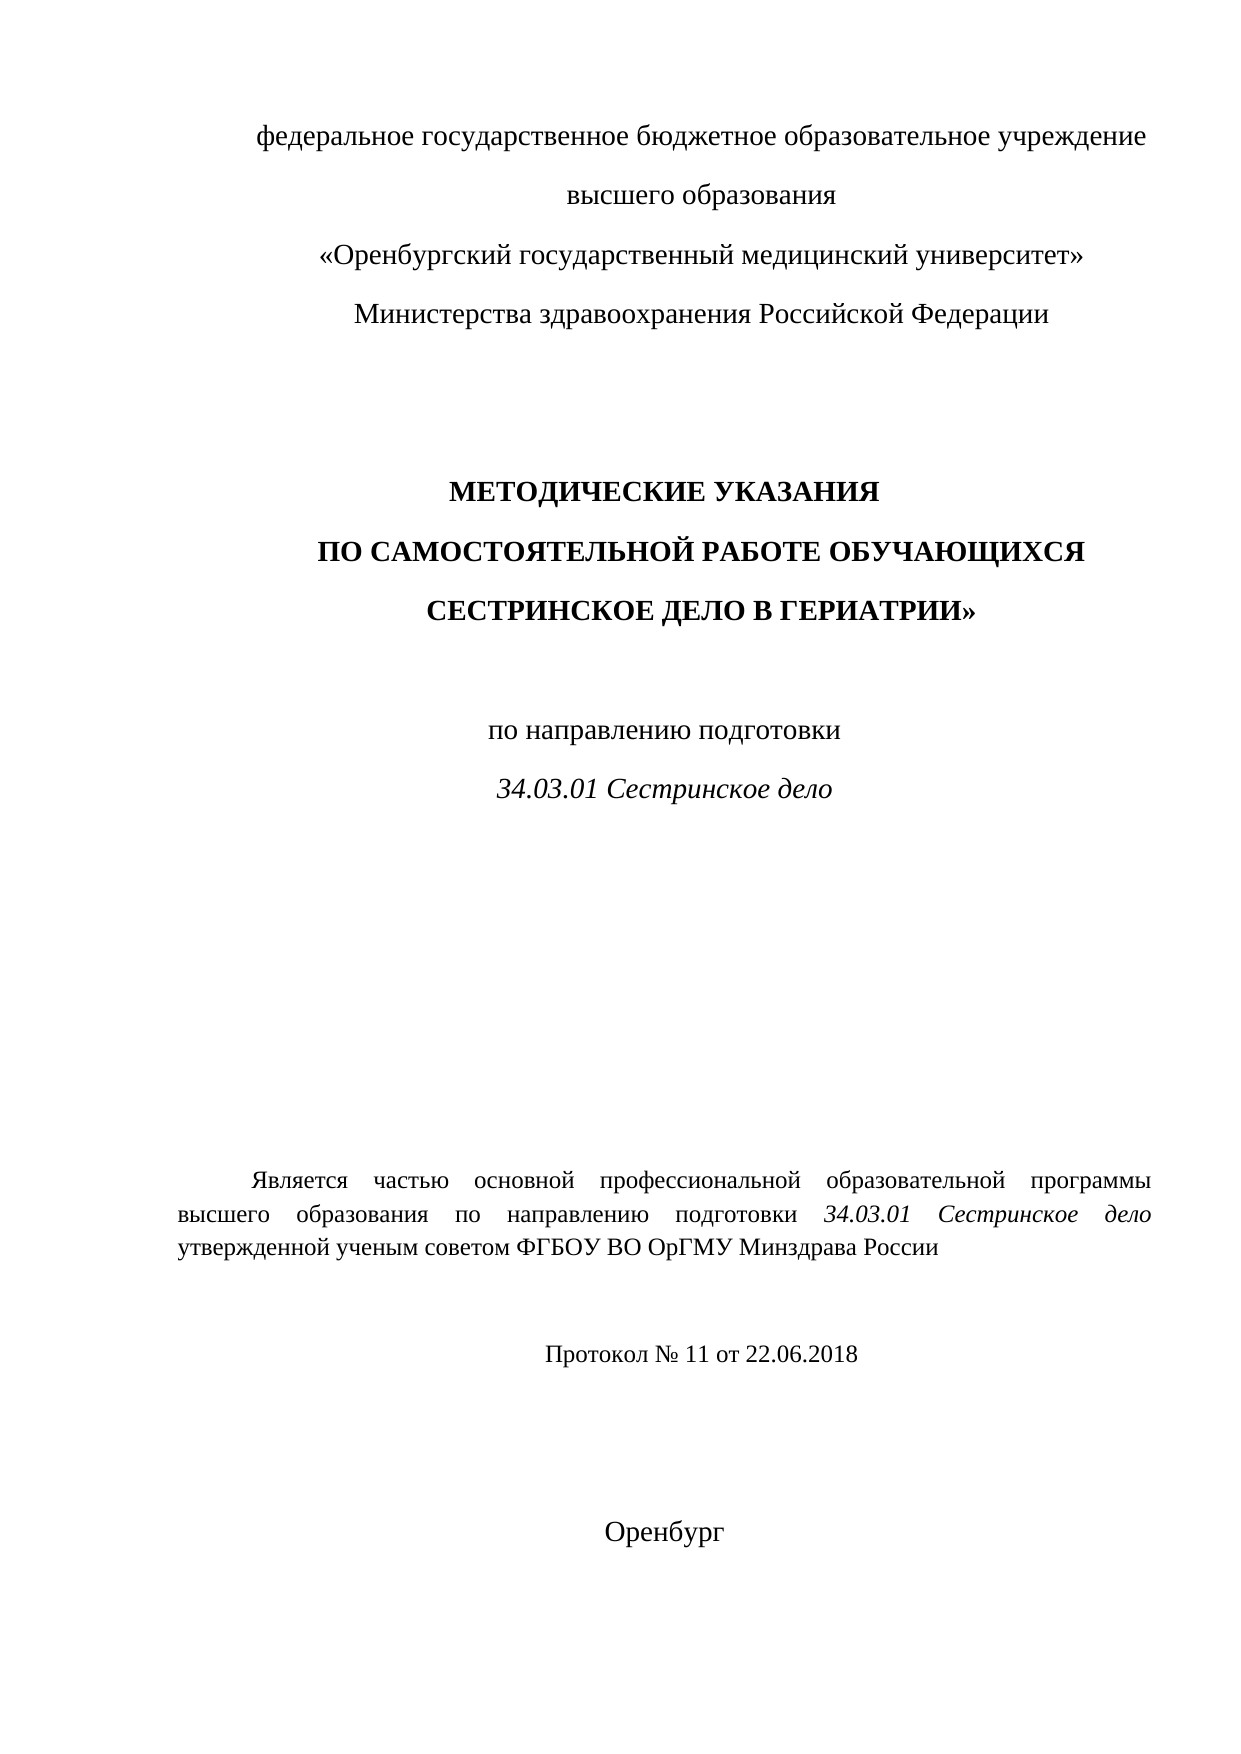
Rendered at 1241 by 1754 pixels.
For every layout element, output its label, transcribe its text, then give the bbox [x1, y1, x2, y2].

text федеральное государственное бюджетное образовательное учреждение [177, 118, 1152, 152]
text «Оренбургский государственный медицинский университет» [177, 237, 1152, 270]
text 34.03.01 Сестринское дело [177, 771, 1152, 805]
text Является частью основной профессиональной образовательной программы высшего образования по направлению подготовки 34.03.01 Сестринское дело утвержденной ученым советом ФГБОУ ВО ОрГМУ Минздрава России [177, 1166, 1152, 1260]
text по направлению подготовки [177, 712, 1152, 745]
text Протокол № 11 от 22.06.2018 [177, 1339, 1152, 1368]
text МЕТОДИЧЕСКИЕ УКАЗАНИЯ [177, 474, 1152, 508]
text Министерства здравоохранения Российской Федерации [177, 296, 1152, 330]
text СЕСТРИНСКОЕ ДЕЛО В ГЕРИАТРИИ» [177, 593, 1152, 627]
text ПО САМОСТОЯТЕЛЬНОЙ РАБОТЕ ОБУЧАЮЩИХСЯ [177, 534, 1152, 567]
text высшего образования [177, 177, 1152, 211]
text Оренбург [177, 1514, 1152, 1548]
